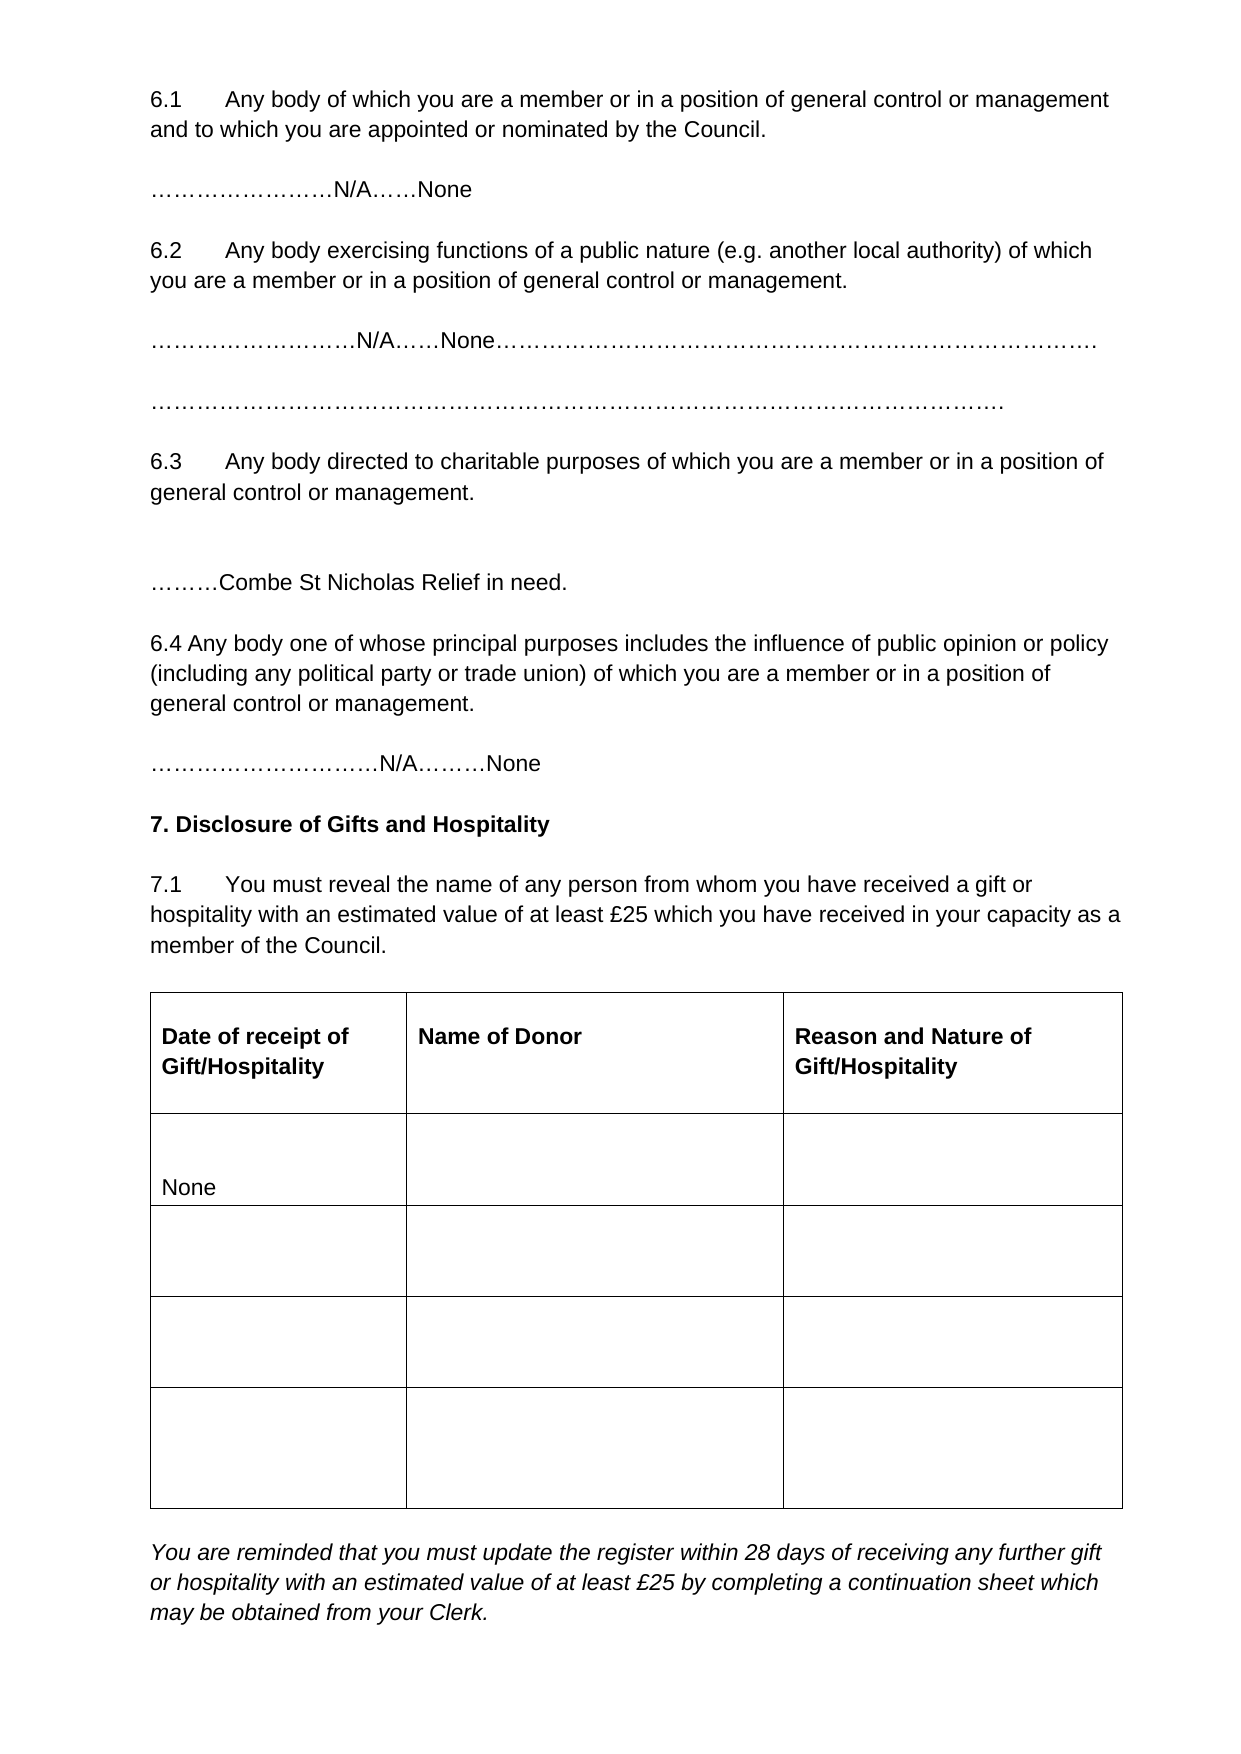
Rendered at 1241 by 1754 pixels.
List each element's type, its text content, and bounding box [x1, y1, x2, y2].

text 6.1 Any body of which you are a member or in a position of general control or management and to which you are appointed or nominated by the Council. [150, 86, 1122, 142]
text You are reminded that you must update the register within 28 days of receiving any further gift or hospitality with an estimated value of at least £25 by completing a continuation sheet which may be obtained from your Clerk. [150, 1539, 1122, 1626]
table_cell [784, 1297, 1122, 1387]
text …………………………N/A………None [150, 750, 1122, 777]
table_header Reason and Nature of Gift/Hospitality [784, 993, 1122, 1113]
table_cell [407, 1388, 783, 1508]
table_cell [407, 1206, 783, 1296]
table_cell [151, 1297, 406, 1387]
table_cell [784, 1388, 1122, 1508]
table_cell [151, 1388, 406, 1508]
table_header Date of receipt of Gift/Hospitality [151, 993, 406, 1113]
table_cell [407, 1297, 783, 1387]
table_cell [784, 1114, 1122, 1204]
table_cell [784, 1206, 1122, 1296]
text …………………………………………………………………………………………………. [150, 388, 1122, 414]
text 6.2 Any body exercising functions of a public nature (e.g. another local authority) of which you are a member or in a position of general control or management. [150, 237, 1122, 293]
text 6.3 Any body directed to charitable purposes of which you are a member or in a position of general control or management. [150, 448, 1122, 505]
text ……………………N/A……None [150, 176, 1122, 203]
table_cell [407, 1114, 783, 1204]
text 7.1 You must reveal the name of any person from whom you have received a gift or hospitality with an estimated value of at least £25 which you have received in your capacity as a member of the Council. [150, 871, 1122, 958]
text ………………………N/A……None……………………………………………………………………. [150, 327, 1122, 354]
table_cell None [151, 1114, 406, 1204]
text ………Combe St Nicholas Relief in need. [150, 569, 1122, 595]
table_cell [151, 1206, 406, 1296]
list Any body one of whose principal purposes includes the influence of public opinion or policy (including any political party or trade union) of which you are a member or in a position of general control or management. [150, 629, 1122, 716]
table_header Name of Donor [407, 993, 783, 1113]
text 7. Disclosure of Gifts and Hospitality [150, 811, 1122, 837]
